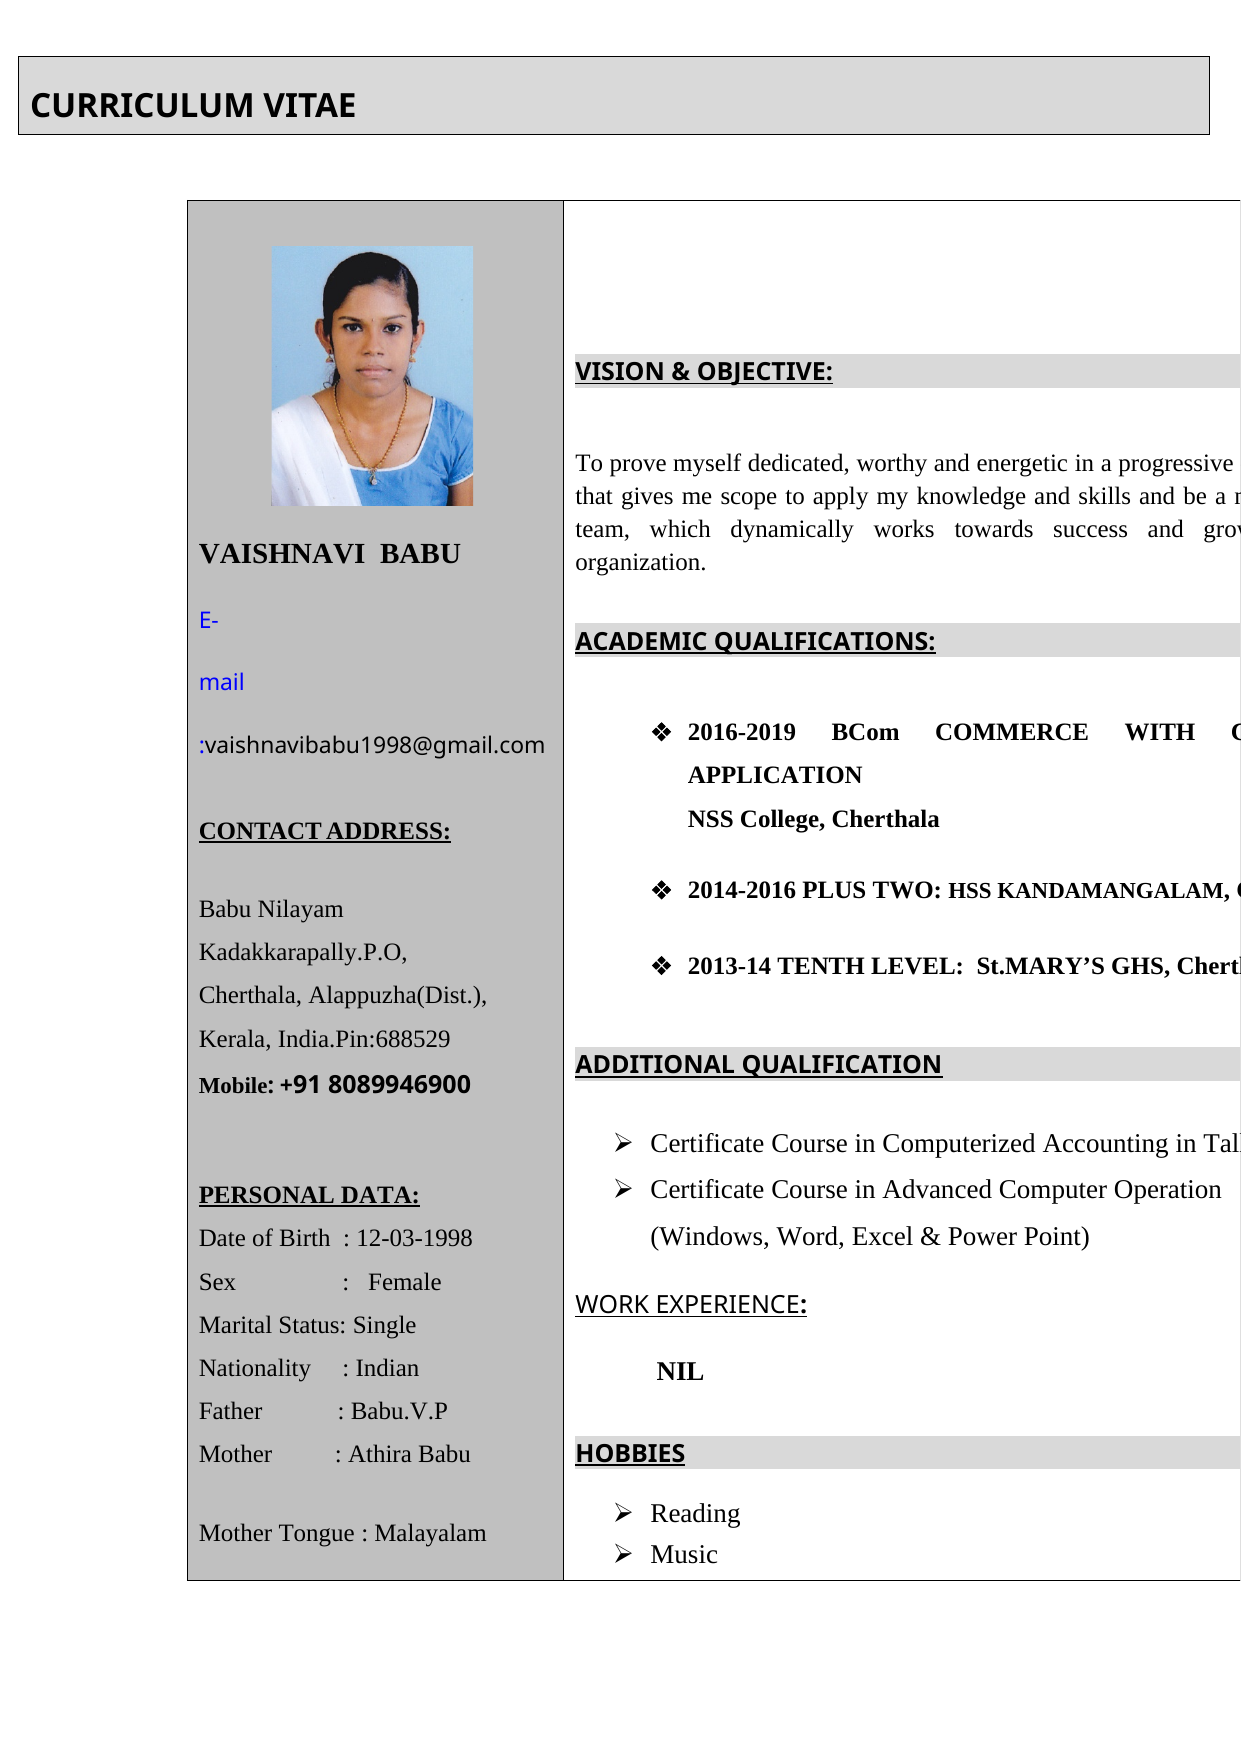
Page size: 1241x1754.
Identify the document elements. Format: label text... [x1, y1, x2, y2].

picture [271, 246, 474, 506]
table_header CURRICULUM VITAE [19, 57, 1209, 134]
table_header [564, 201, 1240, 1580]
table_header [188, 201, 563, 1580]
